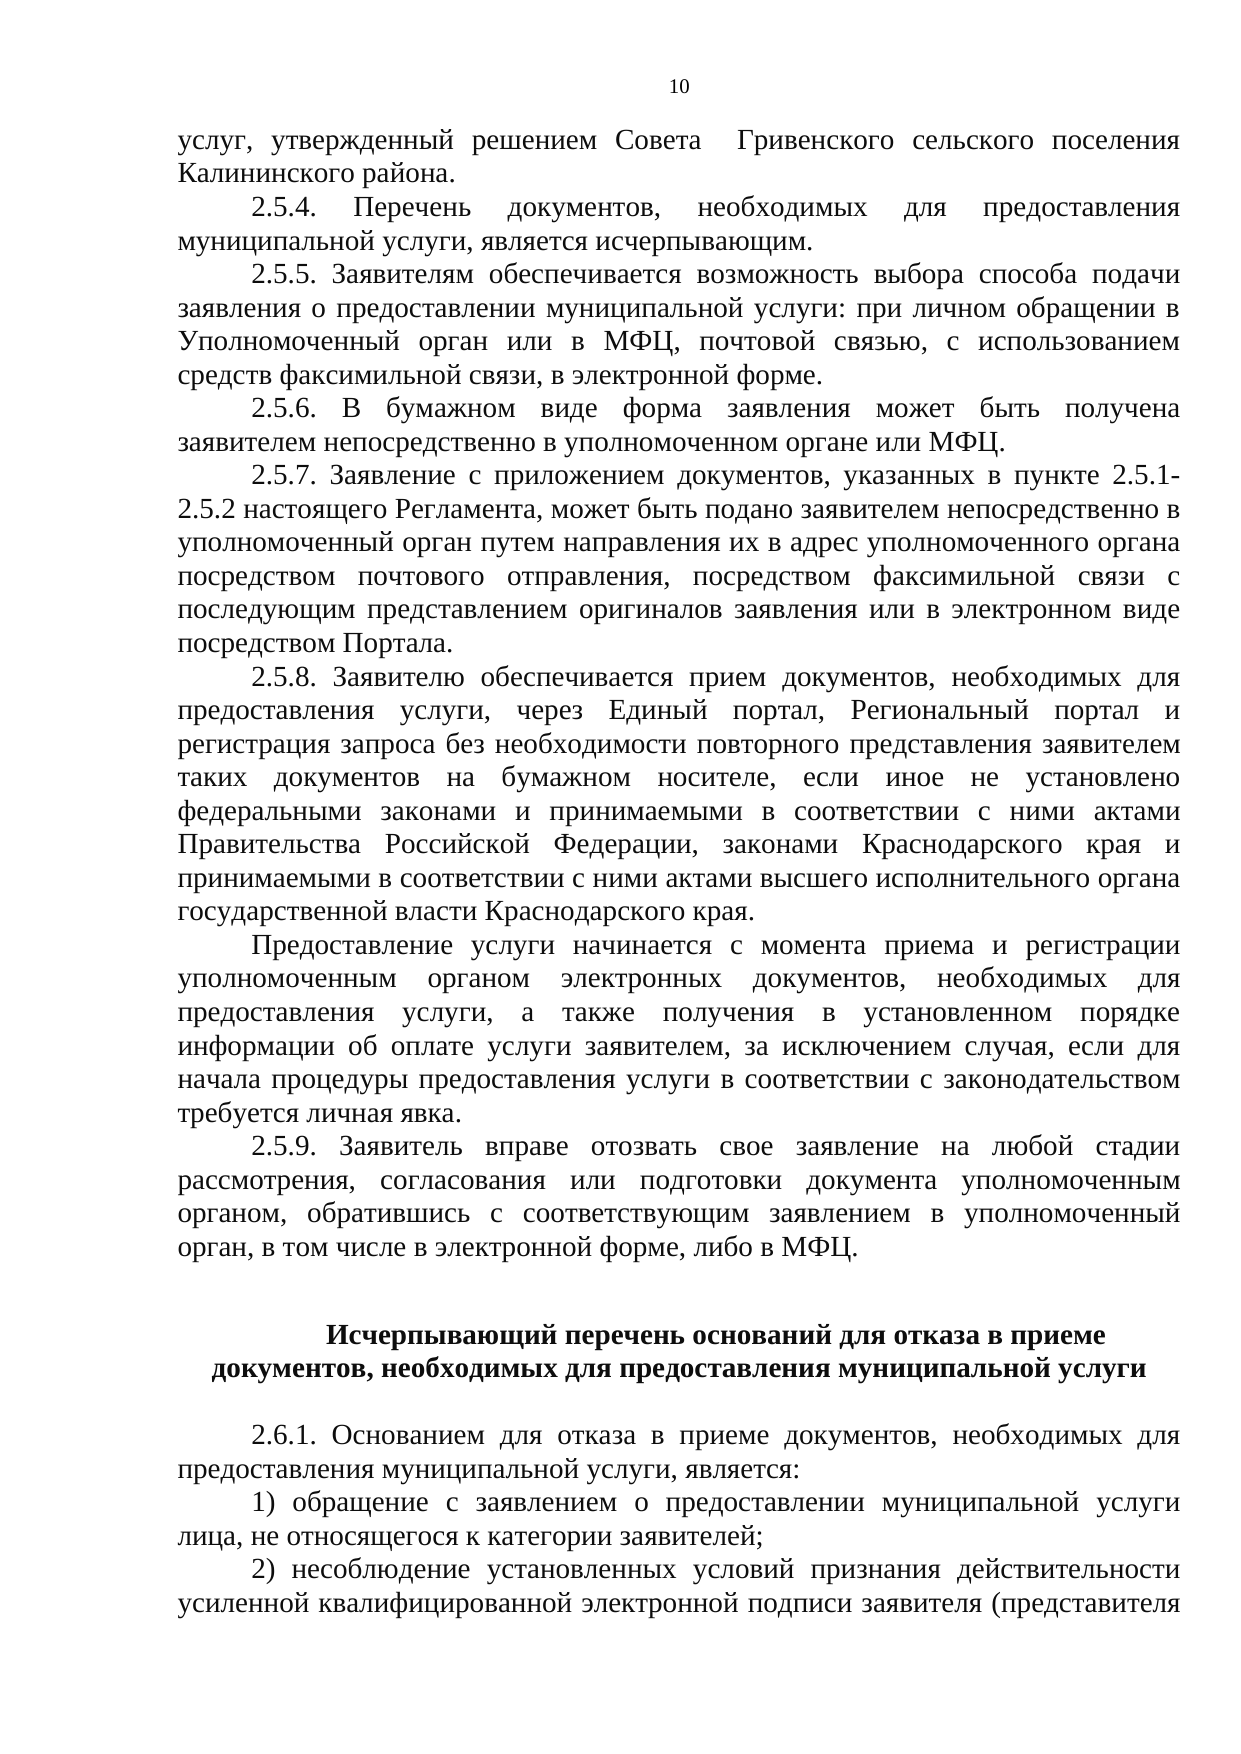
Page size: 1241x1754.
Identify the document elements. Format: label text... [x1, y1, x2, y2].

text Предоставление услуги начинается с момента приема и регистрации уполномоченным органом электронных документов, необходимых для предоставления услуги, а также получения в установленном порядке информации об оплате услуги заявителем, за исключением случая, если для начала процедуры предоставления услуги в соответствии с законодательством требуется личная явка. [177, 927, 1181, 1128]
text 2.5.7. Заявление с приложением документов, указанных в пункте 2.5.1-2.5.2 настоящего Регламента, может быть подано заявителем непосредственно в уполномоченный орган путем направления их в адрес уполномоченного органа посредством почтового отправления, посредством факсимильной связи с последующим представлением оригиналов заявления или в электронном виде посредством Портала. [177, 457, 1181, 659]
text 2.5.9. Заявитель вправе отозвать свое заявление на любой стадии рассмотрения, согласования или подготовки документа уполномоченным органом, обратившись с соответствующим заявлением в уполномоченный орган, в том числе в электронной форме, либо в МФЦ. [177, 1128, 1181, 1262]
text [177, 1552, 1181, 1619]
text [177, 122, 1181, 189]
text 1) обращение с заявлением о предоставлении муниципальной услуги лица, не относящегося к категории заявителей; [177, 1484, 1181, 1552]
text 2.5.8. Заявителю обеспечивается прием документов, необходимых для предоставления услуги, через Единый портал, Региональный портал и регистрация запроса без необходимости повторного представления заявителем таких документов на бумажном носителе, если иное не установлено федеральными законами и принимаемыми в соответствии с ними актами Правительства Российской Федерации, законами Краснодарского края и принимаемыми в соответствии с ними актами высшего исполнительного органа государственной власти Краснодарского края. [177, 659, 1181, 927]
text Исчерпывающий перечень оснований для отказа в приеме документов, необходимых для предоставления муниципальной услуги [177, 1317, 1181, 1384]
text 2.5.5. Заявителям обеспечивается возможность выбора способа подачи заявления о предоставлении муниципальной услуги: при личном обращении в Уполномоченный орган или в МФЦ, почтовой связью, с использованием средств факсимильной связи, в электронной форме. [177, 256, 1181, 390]
text 2.5.6. В бумажном виде форма заявления может быть получена заявителем непосредственно в уполномоченном органе или МФЦ. [177, 390, 1181, 457]
text 2.6.1. Основанием для отказа в приеме документов, необходимых для предоставления муниципальной услуги, является: [177, 1417, 1181, 1484]
text 2.5.4. Перечень документов, необходимых для предоставления муниципальной услуги, является исчерпывающим. [177, 189, 1181, 256]
